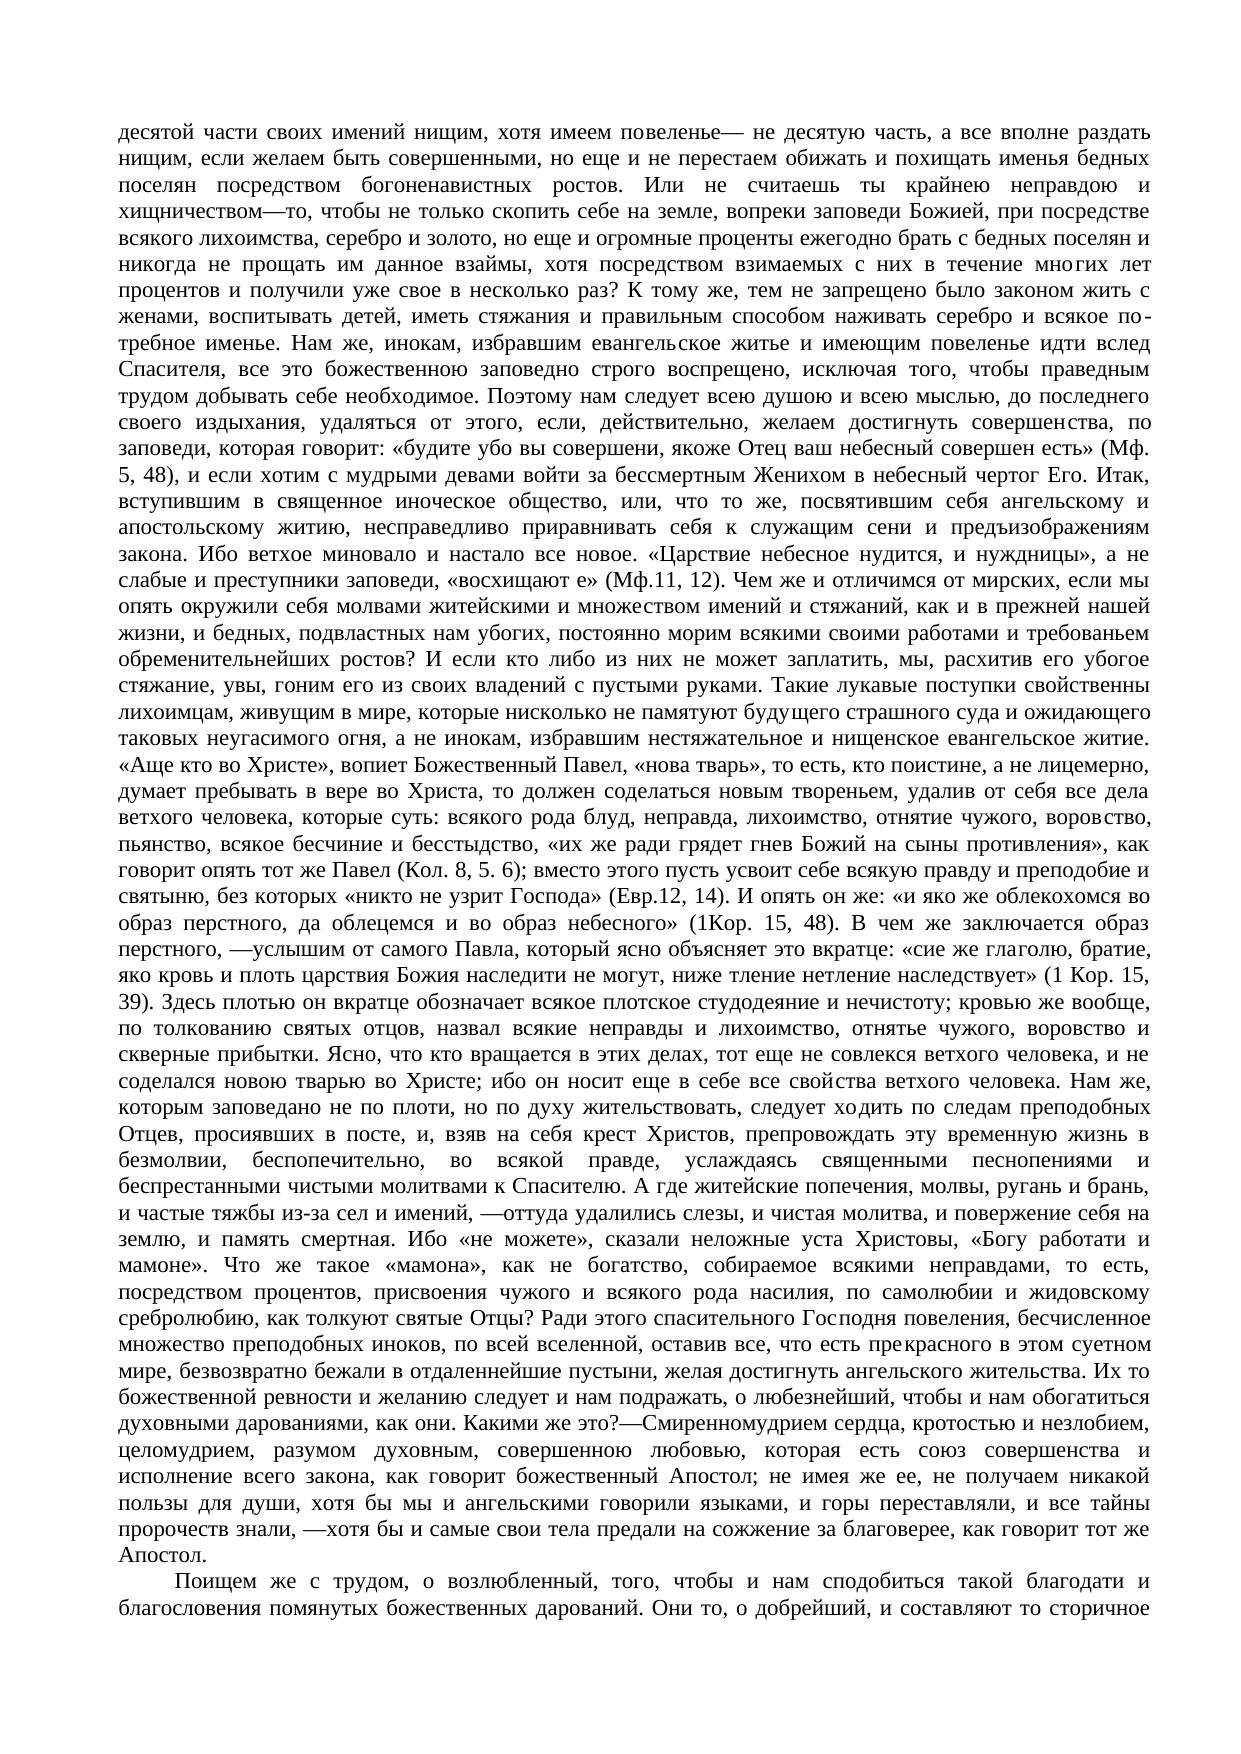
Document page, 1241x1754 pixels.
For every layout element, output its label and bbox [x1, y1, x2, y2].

text [118, 118, 1152, 1568]
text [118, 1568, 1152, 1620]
